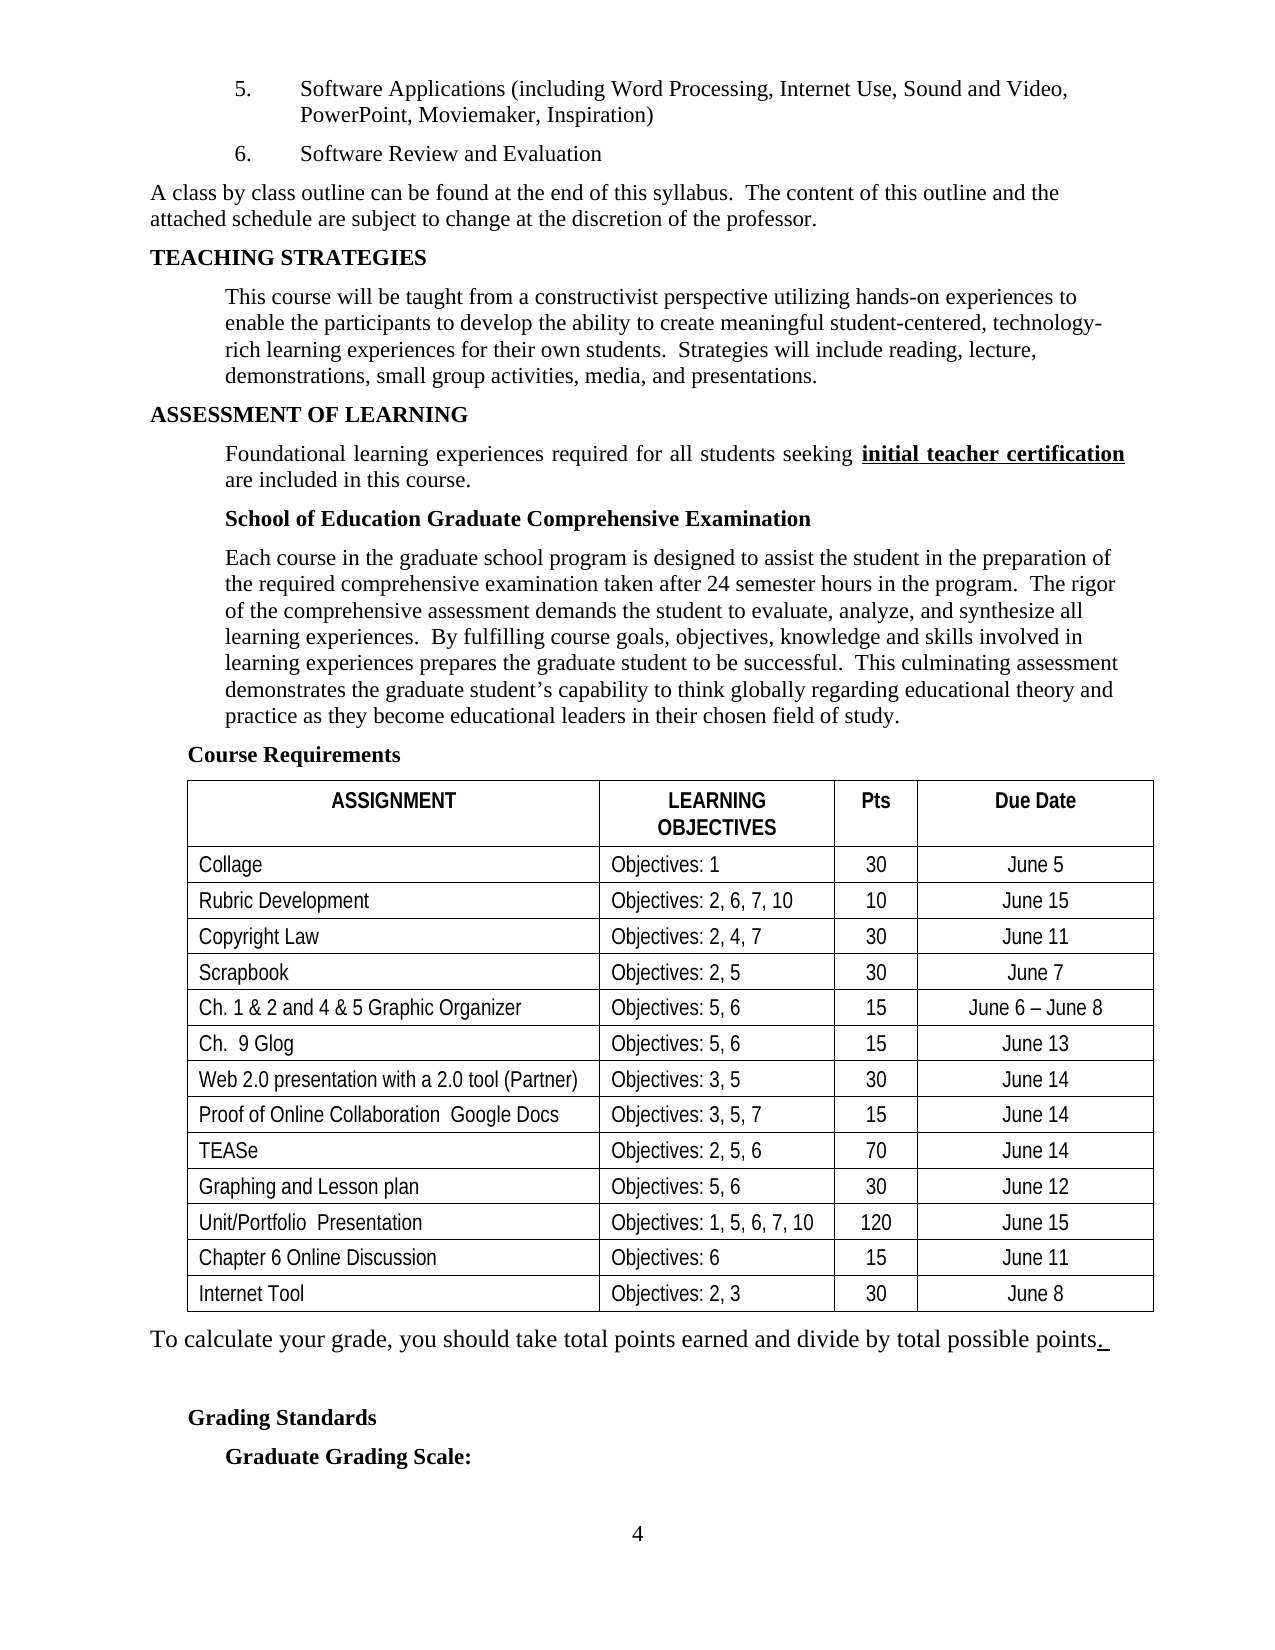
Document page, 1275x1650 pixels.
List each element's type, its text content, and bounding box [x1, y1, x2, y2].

table_cell June 12 [918, 1169, 1153, 1203]
table_cell 15 [835, 990, 917, 1025]
table_cell June 14 [918, 1097, 1153, 1132]
table_cell 30 [835, 919, 917, 953]
text Grading Standards [187, 1404, 1125, 1431]
table_cell 15 [835, 1026, 917, 1060]
table_cell 70 [835, 1133, 917, 1168]
table_cell 30 [835, 1169, 917, 1203]
text School of Education Graduate Comprehensive Examination [225, 505, 1125, 531]
text ASSESSMENT OF LEARNING [150, 401, 1125, 427]
text A class by class outline can be found at the end of this syllabus. The content of this outline and the attached schedule are subject to change at the discretion of the professor. [150, 179, 1125, 232]
table_header ASSIGNMENT [188, 781, 599, 846]
table_cell 120 [835, 1204, 917, 1239]
table_cell 10 [835, 883, 917, 917]
table_cell 30 [835, 1276, 917, 1311]
table_cell Objectives: 1 [600, 847, 834, 882]
table_cell June 15 [918, 1204, 1153, 1239]
text Course Requirements [187, 741, 1125, 767]
list Software Applications (including Word Processing, Internet Use, Sound and Video, PowerPoint, Moviemaker, Inspiration) [234, 75, 1125, 128]
table_cell 30 [835, 1061, 917, 1096]
table_cell Ch. 9 Glog [188, 1026, 599, 1060]
table_header Pts [835, 781, 917, 846]
table_cell Rubric Development [188, 883, 599, 917]
text This course will be taught from a constructivist perspective utilizing hands-on experiences to enable the participants to develop the ability to create meaningful student-centered, technology-rich learning experiences for their own students. Strategies will include reading, lecture, demonstrations, small group activities, media, and presentations. [225, 283, 1125, 388]
text TEACHING STRATEGIES [150, 244, 1125, 271]
table_cell Proof of Online Collaboration Google Docs [188, 1097, 599, 1132]
table_cell Web 2.0 presentation with a 2.0 tool (Partner) [188, 1061, 599, 1096]
table_cell Objectives: 3, 5 [600, 1061, 834, 1096]
table_cell Objectives: 2, 6, 7, 10 [600, 883, 834, 917]
text Each course in the graduate school program is designed to assist the student in the preparation of the required comprehensive examination taken after 24 semester hours in the program. The rigor of the comprehensive assessment demands the student to evaluate, analyze, and synthesize all learning experiences. By fulfilling course goals, objectives, knowledge and skills involved in learning experiences prepares the graduate student to be successful. This culminating assessment demonstrates the graduate student’s capability to think globally regarding educational theory and practice as they become educational leaders in their chosen field of study. [225, 544, 1125, 728]
table_cell Copyright Law [188, 919, 599, 953]
table_header LEARNING OBJECTIVES [600, 781, 834, 846]
table_cell June 11 [918, 1240, 1153, 1275]
table_cell Scrapbook [188, 954, 599, 989]
table_cell Objectives: 2, 4, 7 [600, 919, 834, 953]
table_cell TEASe [188, 1133, 599, 1168]
table_cell Objectives: 5, 6 [600, 1169, 834, 1203]
table_cell Objectives: 5, 6 [600, 990, 834, 1025]
list Software Review and Evaluation [234, 140, 1125, 167]
table_header Due Date [918, 781, 1153, 846]
table_cell Objectives: 6 [600, 1240, 834, 1275]
table_cell June 7 [918, 954, 1153, 989]
table_cell Objectives: 5, 6 [600, 1026, 834, 1060]
table_cell Collage [188, 847, 599, 882]
table_cell June 15 [918, 883, 1153, 917]
text To calculate your grade, you should take total points earned and divide by total possible points. [150, 1324, 1125, 1353]
table_cell Graphing and Lesson plan [188, 1169, 599, 1203]
table_cell Internet Tool [188, 1276, 599, 1311]
table_cell June 13 [918, 1026, 1153, 1060]
table_cell Ch. 1 & 2 and 4 & 5 Graphic Organizer [188, 990, 599, 1025]
table_cell Chapter 6 Online Discussion [188, 1240, 599, 1275]
table_cell 15 [835, 1240, 917, 1275]
table_cell Objectives: 3, 5, 7 [600, 1097, 834, 1132]
table_cell Objectives: 2, 5, 6 [600, 1133, 834, 1168]
table_cell Objectives: 2, 5 [600, 954, 834, 989]
table_cell June 5 [918, 847, 1153, 882]
table_cell 30 [835, 954, 917, 989]
table_cell Objectives: 1, 5, 6, 7, 10 [600, 1204, 834, 1239]
table_cell Objectives: 2, 3 [600, 1276, 834, 1311]
table_cell 15 [835, 1097, 917, 1132]
table_cell June 8 [918, 1276, 1153, 1311]
table_cell Unit/Portfolio Presentation [188, 1204, 599, 1239]
text Graduate Grading Scale: [225, 1443, 1125, 1469]
table_cell 30 [835, 847, 917, 882]
table_cell June 14 [918, 1061, 1153, 1096]
table_cell June 11 [918, 919, 1153, 953]
text Foundational learning experiences required for all students seeking initial teacher certification are included in this course. [225, 440, 1125, 493]
table_cell June 6 – June 8 [918, 990, 1153, 1025]
table_cell June 14 [918, 1133, 1153, 1168]
